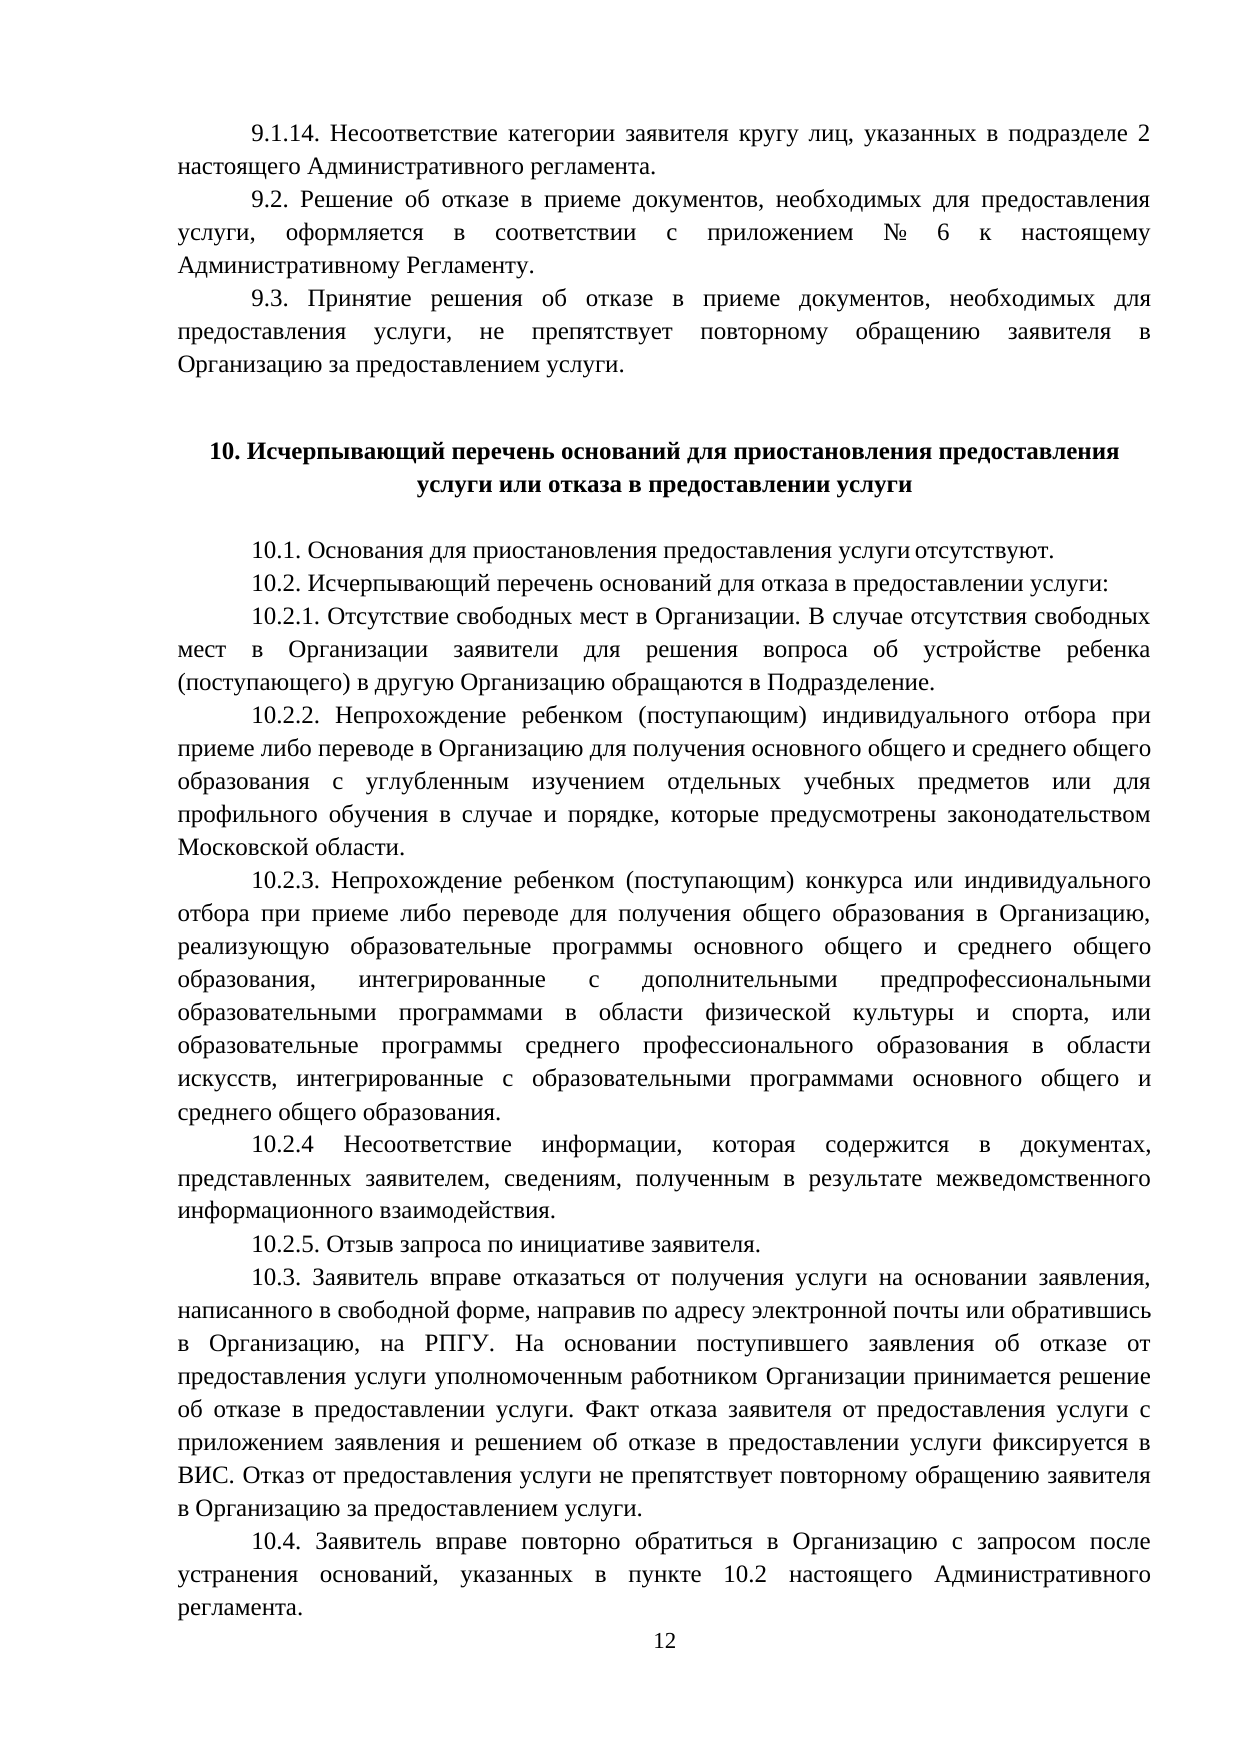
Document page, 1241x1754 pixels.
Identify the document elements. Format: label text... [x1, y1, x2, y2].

list 10.1. Основания для приостановления предоставления услуги отсутствуют. [177, 535, 1152, 564]
list 10.2. Исчерпывающий перечень оснований для отказа в предоставлении услуги: [177, 568, 1152, 597]
subtitle 10. Исчерпывающий перечень оснований для приостановления предоставления услуги или отказа в предоставлении услуги [177, 436, 1152, 498]
list 10.2.2. Непрохождение ребенком (поступающим) индивидуального отбора при приеме либо переводе в Организацию для получения основного общего и среднего общего образования с углубленным изучением отдельных учебных предметов или для профильного обучения в случае и порядке, которые предусмотрены законодательством Московской области. [177, 700, 1152, 861]
list 10.2.5. Отзыв запроса по инициативе заявителя. [177, 1229, 1152, 1257]
list 9.1.14. Несоответствие категории заявителя кругу лиц, указанных в подразделе 2 настоящего Административного регламента. [177, 118, 1152, 180]
list 9.2. Решение об отказе в приеме документов, необходимых для предоставления услуги, оформляется в соответствии с приложением № 6 к настоящему Административному Регламенту. [177, 184, 1152, 279]
list 10.4. Заявитель вправе повторно обратиться в Организацию с запросом после устранения оснований, указанных в пункте 10.2 настоящего Административного регламента. [177, 1526, 1152, 1621]
list 10.2.3. Непрохождение ребенком (поступающим) конкурса или индивидуального отбора при приеме либо переводе для получения общего образования в Организацию, реализующую образовательные программы основного общего и среднего общего образования, интегрированные с дополнительными предпрофессиональными образовательными программами в области физической культуры и спорта, или образовательные программы среднего профессионального образования в области искусств, интегрированные с образовательными программами основного общего и среднего общего образования. [177, 865, 1152, 1125]
list 10.3. Заявитель вправе отказаться от получения услуги на основании заявления, написанного в свободной форме, направив по адресу электронной почты или обратившись в Организацию, на РПГУ. На основании поступившего заявления об отказе от предоставления услуги уполномоченным работником Организации принимается решение об отказе в предоставлении услуги. Факт отказа заявителя от предоставления услуги с приложением заявления и решением об отказе в предоставлении услуги фиксируется в ВИС. Отказ от предоставления услуги не препятствует повторному обращению заявителя в Организацию за предоставлением услуги. [177, 1262, 1152, 1522]
list 10.2.1. Отсутствие свободных мест в Организации. В случае отсутствия свободных мест в Организации заявители для решения вопроса об устройстве ребенка (поступающего) в другую Организацию обращаются в Подразделение. [177, 601, 1152, 696]
list 10.2.4 Несоответствие информации, которая содержится в документах, представленных заявителем, сведениям, полученным в результате межведомственного информационного взаимодействия. [177, 1129, 1152, 1224]
list 9.3. Принятие решения об отказе в приеме документов, необходимых для предоставления услуги, не препятствует повторному обращению заявителя в Организацию за предоставлением услуги. [177, 283, 1152, 378]
